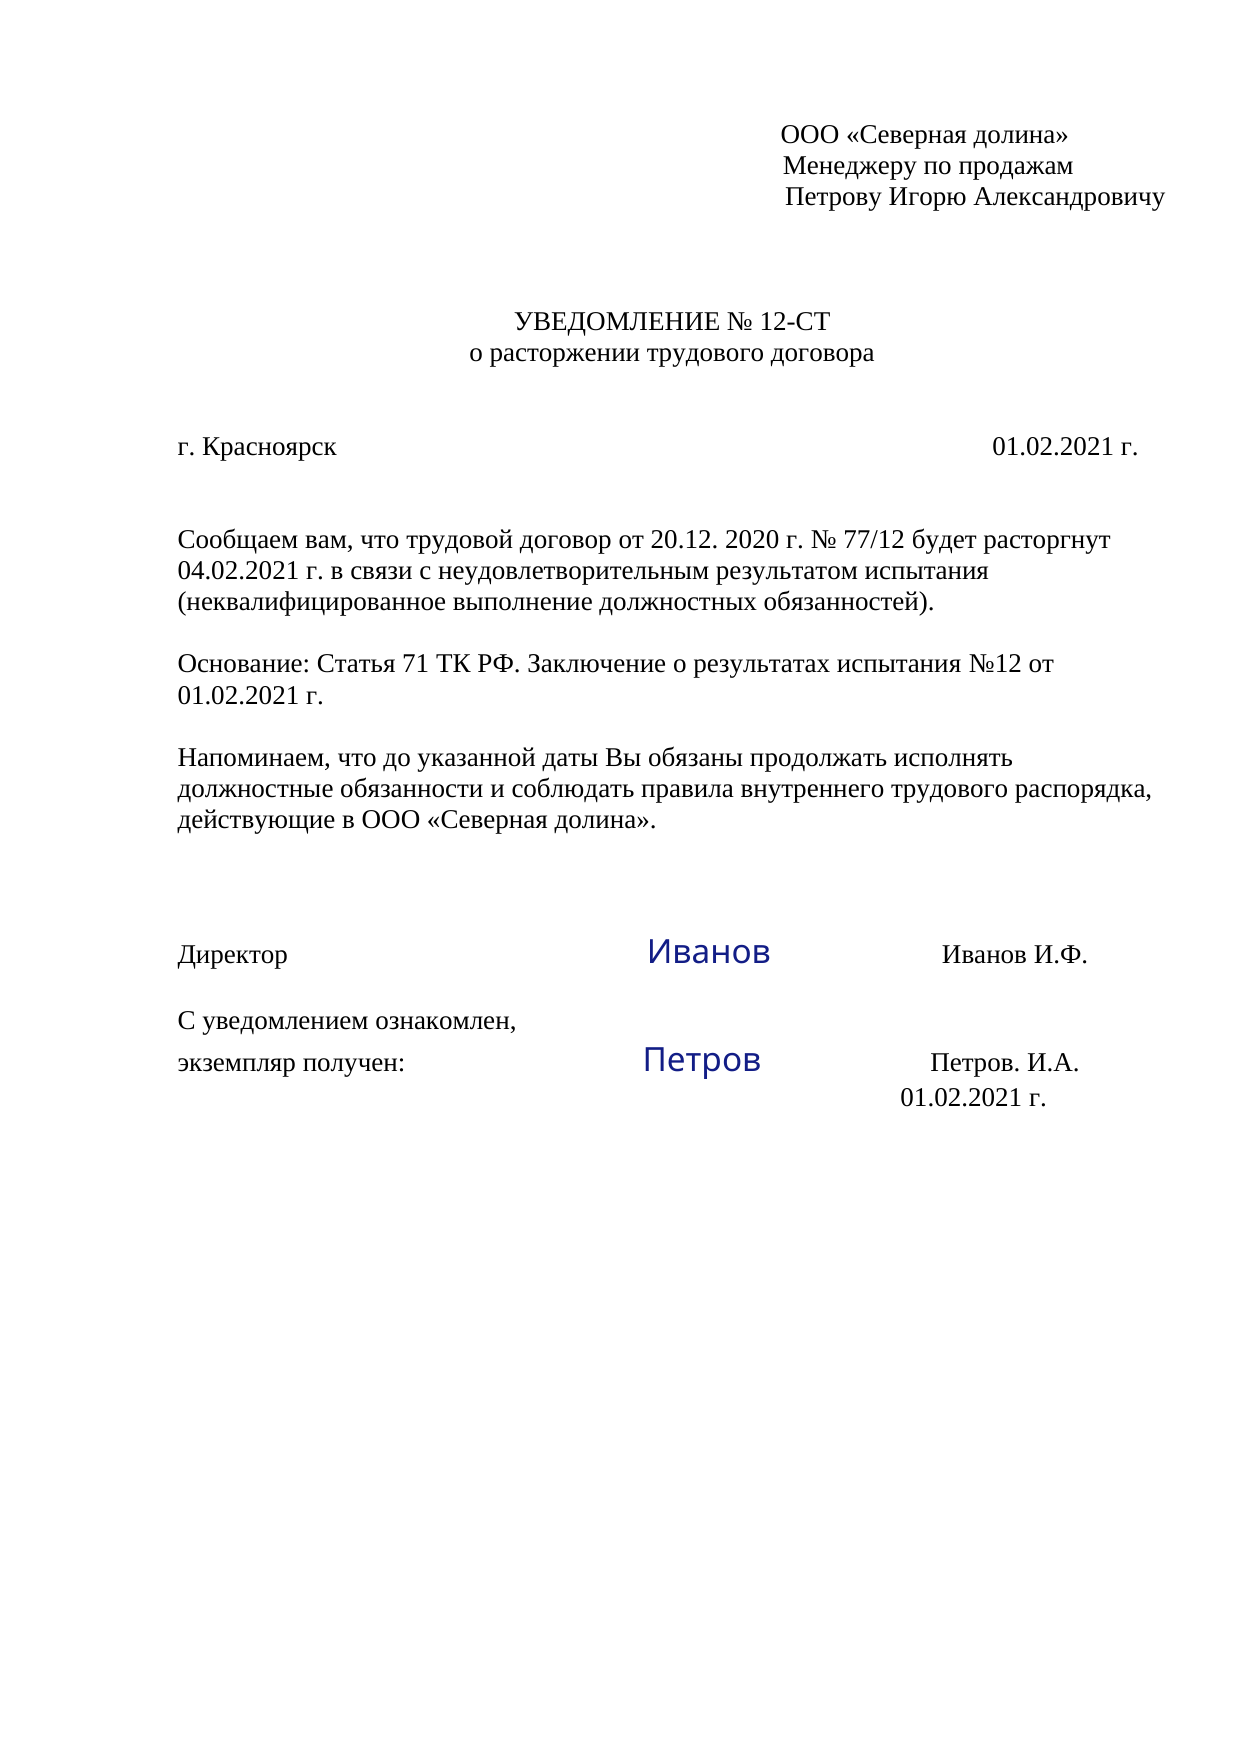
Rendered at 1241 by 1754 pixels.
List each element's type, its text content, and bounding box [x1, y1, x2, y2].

text Менеджеру по продажам [177, 149, 1167, 180]
text УВЕДОМЛЕНИЕ № 12-СТ [177, 305, 1167, 336]
text экземпляр получен: Петров Петров. И.А. [177, 1036, 1167, 1081]
text Сообщаем вам, что трудовой договор от 20.12. 2020 г. № 77/12 будет расторгнут 04.02.2021 г. в связи с неудовлетворительным результатом испытания (неквалифицированное выполнение должностных обязанностей). [177, 523, 1167, 616]
text о расторжении трудового договора [177, 336, 1167, 367]
text Основание: Статья 71 ТК РФ. Заключение о результатах испытания №12 от 01.02.2021 г. [177, 648, 1167, 710]
text Директор Иванов Иванов И.Ф. [177, 928, 1167, 973]
text С уведомлением ознакомлен, [177, 1004, 1167, 1036]
text Петрову Игорю Александровичу [177, 180, 1167, 212]
text ООО «Северная долина» [177, 118, 1167, 149]
text 01.02.2021 г. [177, 1081, 1167, 1112]
text Напоминаем, что до указанной даты Вы обязаны продолжать исполнять должностные обязанности и соблюдать правила внутреннего трудового распорядка, действующие в ООО «Северная долина». [177, 741, 1167, 834]
text г. Красноярск 01.02.2021 г. [177, 429, 1167, 461]
